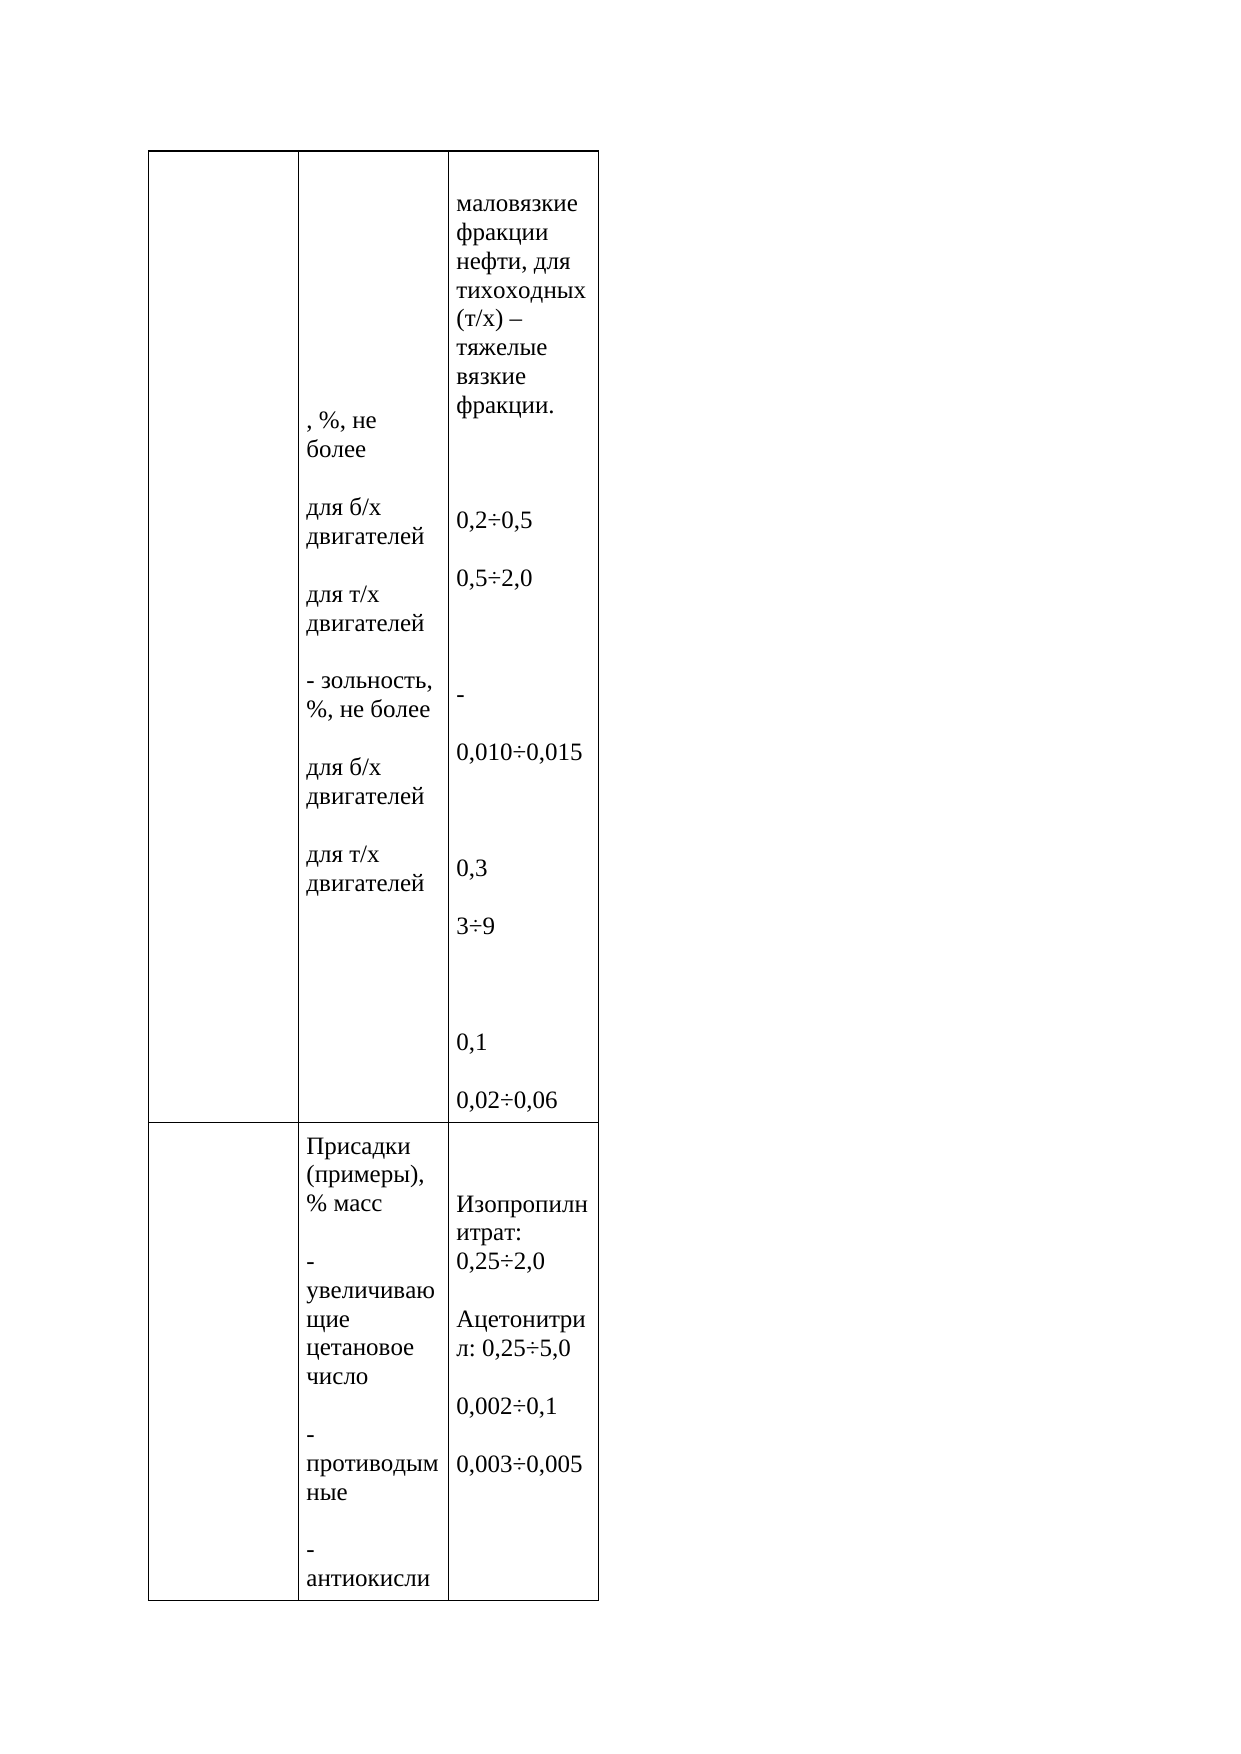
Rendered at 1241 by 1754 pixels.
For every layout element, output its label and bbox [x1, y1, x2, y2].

table_cell [449, 1123, 598, 1600]
table_cell [299, 152, 448, 1121]
table_cell [299, 1123, 448, 1600]
table_cell [149, 152, 298, 1121]
table_cell [449, 152, 598, 1121]
table_cell [149, 1123, 298, 1600]
